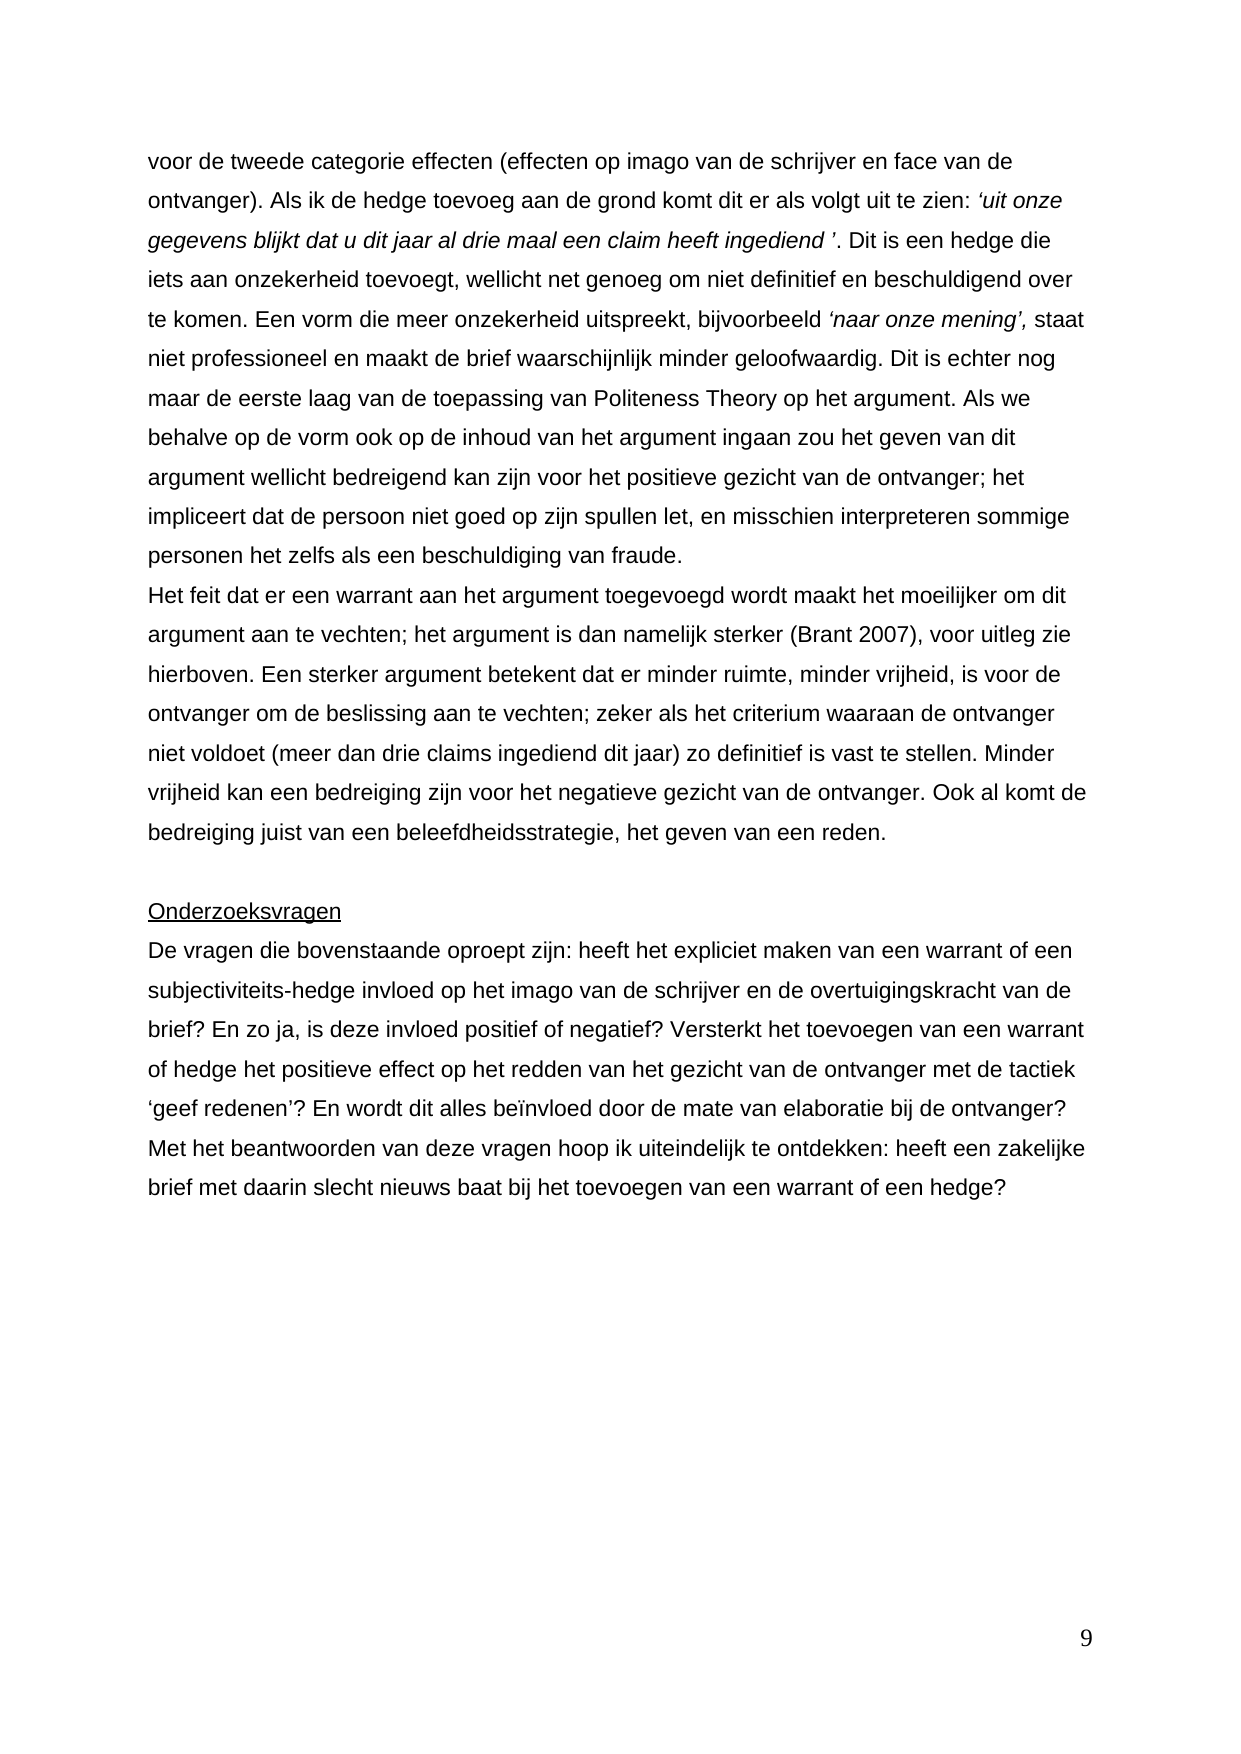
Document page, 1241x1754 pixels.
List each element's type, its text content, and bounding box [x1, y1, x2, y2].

text De vragen die bovenstaande oproept zijn: heeft het expliciet maken van een warrant of een subjectiviteits-hedge invloed op het imago van de schrijver en de overtuigingskracht van de brief? En zo ja, is deze invloed positief of negatief? Versterkt het toevoegen van een warrant of hedge het positieve effect op het redden van het gezicht van de ontvanger met de tactiek ‘geef redenen’? En wordt dit alles beïnvloed door de mate van elaboratie bij de ontvanger? [148, 937, 1093, 1121]
subtitle Onderzoeksvragen [148, 898, 1093, 924]
text Met het beantwoorden van deze vragen hoop ik uiteindelijk te ontdekken: heeft een zakelijke brief met daarin slecht nieuws baat bij het toevoegen van een warrant of een hedge? [148, 1134, 1093, 1200]
subtitle Het feit dat er een warrant aan het argument toegevoegd wordt maakt het moeilijker om dit argument aan te vechten; het argument is dan namelijk sterker (Brant 2007), voor uitleg zie hierboven. Een sterker argument betekent dat er minder ruimte, minder vrijheid, is voor de ontvanger om de beslissing aan te vechten; zeker als het criterium waaraan de ontvanger niet voldoet (meer dan drie claims ingediend dit jaar) zo definitief is vast te stellen. Minder vrijheid kan een bedreiging zijn voor het negatieve gezicht van de ontvanger. Ook al komt de bedreiging juist van een beleefdheidsstrategie, het geven van een reden. [148, 582, 1093, 845]
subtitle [148, 148, 1093, 569]
